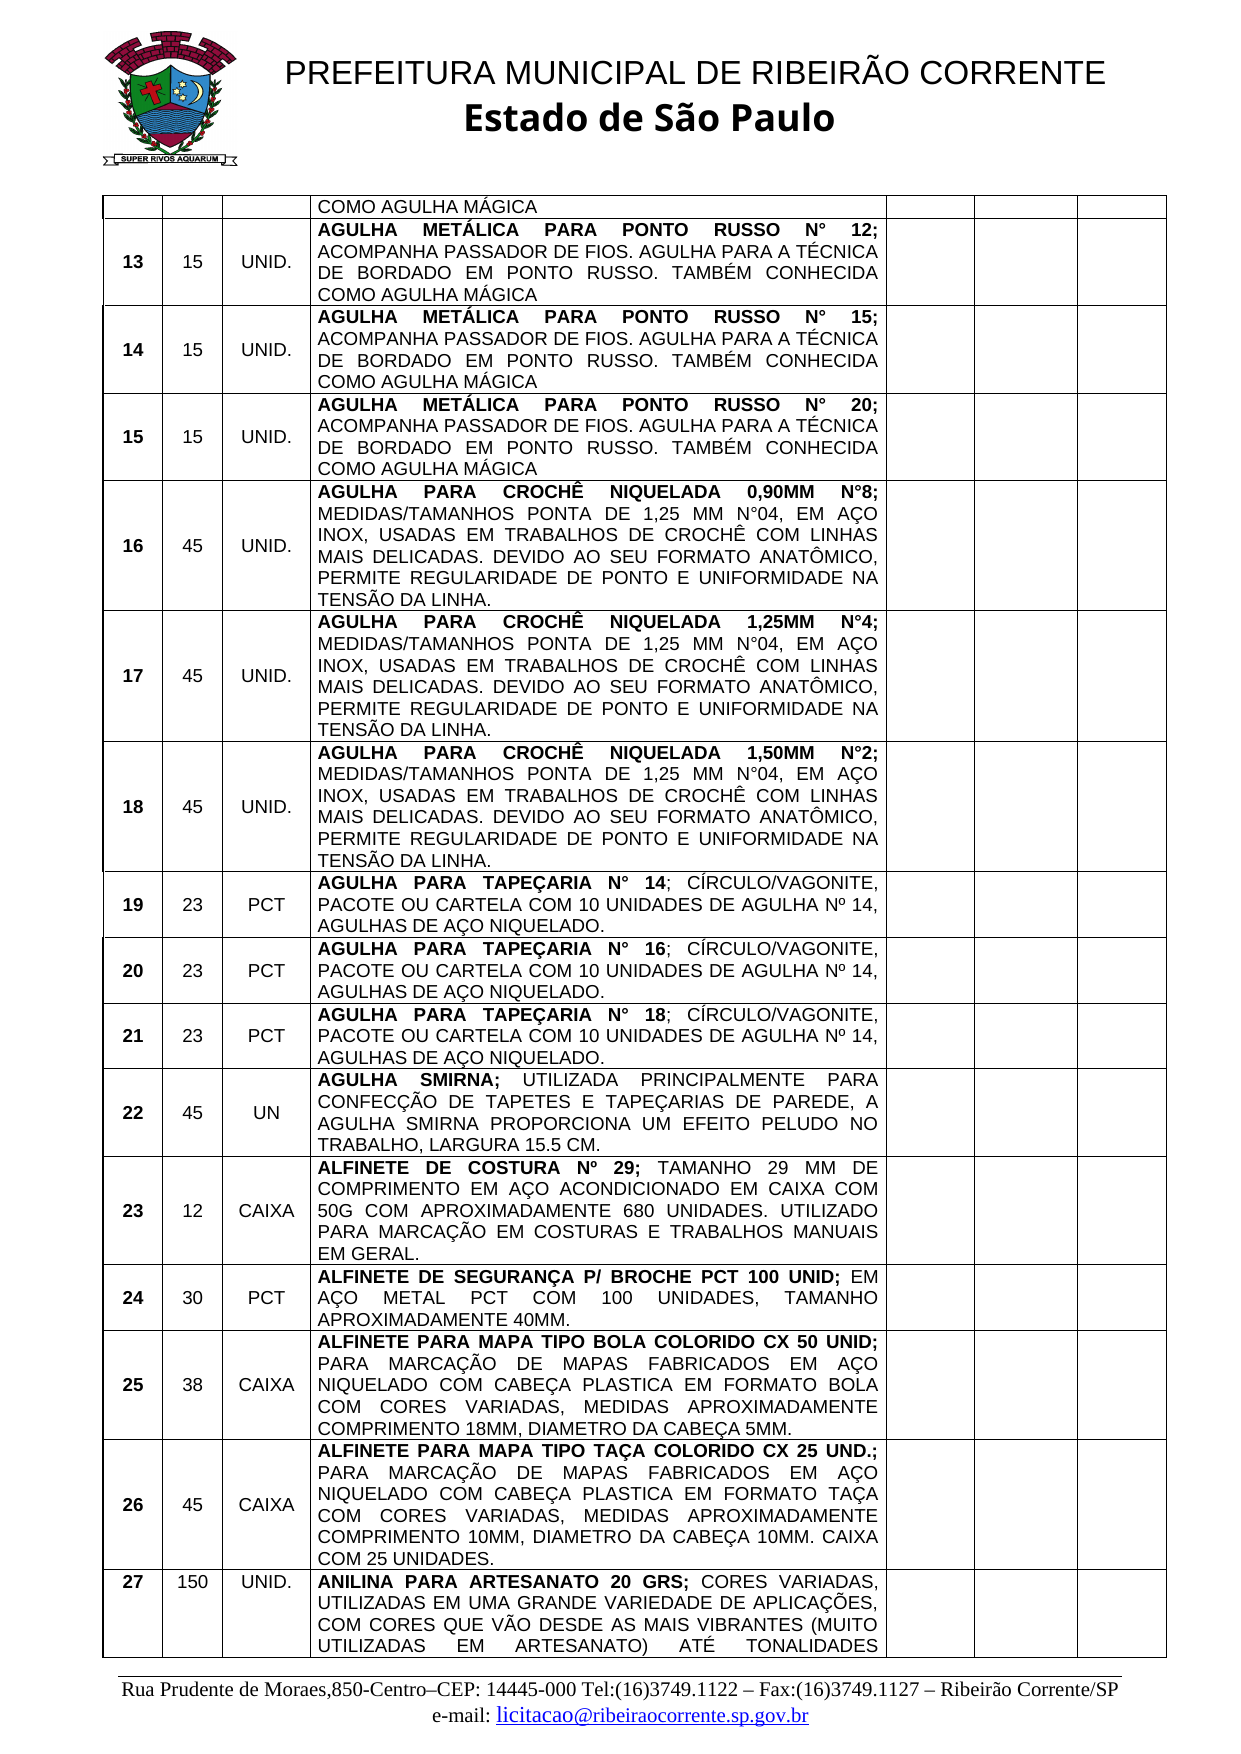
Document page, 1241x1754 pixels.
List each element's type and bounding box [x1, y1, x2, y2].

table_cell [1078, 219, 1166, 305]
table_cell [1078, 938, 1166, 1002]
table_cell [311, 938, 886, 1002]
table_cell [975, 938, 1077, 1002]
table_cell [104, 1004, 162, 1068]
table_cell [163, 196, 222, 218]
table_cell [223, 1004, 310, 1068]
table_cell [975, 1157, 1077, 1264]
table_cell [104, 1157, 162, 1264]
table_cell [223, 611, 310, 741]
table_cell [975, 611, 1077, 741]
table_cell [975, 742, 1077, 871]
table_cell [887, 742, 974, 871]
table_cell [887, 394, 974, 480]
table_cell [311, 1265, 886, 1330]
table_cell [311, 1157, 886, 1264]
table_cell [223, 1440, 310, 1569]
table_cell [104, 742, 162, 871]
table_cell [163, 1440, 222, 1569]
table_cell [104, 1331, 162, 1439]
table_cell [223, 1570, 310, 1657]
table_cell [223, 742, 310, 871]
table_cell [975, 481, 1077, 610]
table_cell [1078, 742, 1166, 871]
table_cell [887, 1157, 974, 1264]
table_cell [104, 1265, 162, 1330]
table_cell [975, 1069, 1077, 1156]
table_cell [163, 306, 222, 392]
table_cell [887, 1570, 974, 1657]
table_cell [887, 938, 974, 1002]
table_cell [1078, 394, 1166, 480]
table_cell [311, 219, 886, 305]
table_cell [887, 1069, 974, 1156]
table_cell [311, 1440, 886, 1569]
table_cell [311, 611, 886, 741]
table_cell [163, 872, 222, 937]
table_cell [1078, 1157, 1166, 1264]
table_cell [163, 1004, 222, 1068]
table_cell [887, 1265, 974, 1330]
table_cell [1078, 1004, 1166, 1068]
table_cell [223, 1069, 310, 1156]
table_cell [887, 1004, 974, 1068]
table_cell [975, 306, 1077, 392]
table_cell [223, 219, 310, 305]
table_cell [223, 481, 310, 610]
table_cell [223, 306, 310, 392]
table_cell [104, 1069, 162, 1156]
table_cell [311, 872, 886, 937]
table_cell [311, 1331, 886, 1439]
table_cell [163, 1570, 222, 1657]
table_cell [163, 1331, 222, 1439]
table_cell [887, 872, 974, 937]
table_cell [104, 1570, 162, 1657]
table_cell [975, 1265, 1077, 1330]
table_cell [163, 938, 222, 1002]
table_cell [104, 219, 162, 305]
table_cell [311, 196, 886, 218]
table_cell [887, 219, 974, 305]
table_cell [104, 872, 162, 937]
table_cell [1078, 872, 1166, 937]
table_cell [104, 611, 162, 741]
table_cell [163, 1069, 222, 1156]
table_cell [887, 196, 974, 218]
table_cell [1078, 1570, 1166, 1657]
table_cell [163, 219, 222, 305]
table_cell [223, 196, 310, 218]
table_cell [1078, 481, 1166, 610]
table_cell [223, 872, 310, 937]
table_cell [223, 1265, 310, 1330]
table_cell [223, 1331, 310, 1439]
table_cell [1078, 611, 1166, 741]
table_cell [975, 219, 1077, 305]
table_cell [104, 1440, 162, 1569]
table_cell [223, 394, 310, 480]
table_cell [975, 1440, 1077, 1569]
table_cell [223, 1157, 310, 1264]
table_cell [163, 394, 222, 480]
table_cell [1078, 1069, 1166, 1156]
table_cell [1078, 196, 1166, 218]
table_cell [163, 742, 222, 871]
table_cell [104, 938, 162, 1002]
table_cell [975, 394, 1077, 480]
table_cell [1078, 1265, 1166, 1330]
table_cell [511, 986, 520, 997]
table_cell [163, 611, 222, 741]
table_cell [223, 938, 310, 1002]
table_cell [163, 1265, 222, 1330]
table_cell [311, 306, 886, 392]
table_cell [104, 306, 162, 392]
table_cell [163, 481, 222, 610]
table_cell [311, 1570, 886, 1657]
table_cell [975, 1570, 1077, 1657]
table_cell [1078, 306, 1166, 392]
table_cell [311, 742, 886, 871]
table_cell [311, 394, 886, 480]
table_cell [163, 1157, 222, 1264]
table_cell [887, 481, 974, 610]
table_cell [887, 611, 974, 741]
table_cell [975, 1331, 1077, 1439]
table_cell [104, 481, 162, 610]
picture [102, 31, 238, 166]
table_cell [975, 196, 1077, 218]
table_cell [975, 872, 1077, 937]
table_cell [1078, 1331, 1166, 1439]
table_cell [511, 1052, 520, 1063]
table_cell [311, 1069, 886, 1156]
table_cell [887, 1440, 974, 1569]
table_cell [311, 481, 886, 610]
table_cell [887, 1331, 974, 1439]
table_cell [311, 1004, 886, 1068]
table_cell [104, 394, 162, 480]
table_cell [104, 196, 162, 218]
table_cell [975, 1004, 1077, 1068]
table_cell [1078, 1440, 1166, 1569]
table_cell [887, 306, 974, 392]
